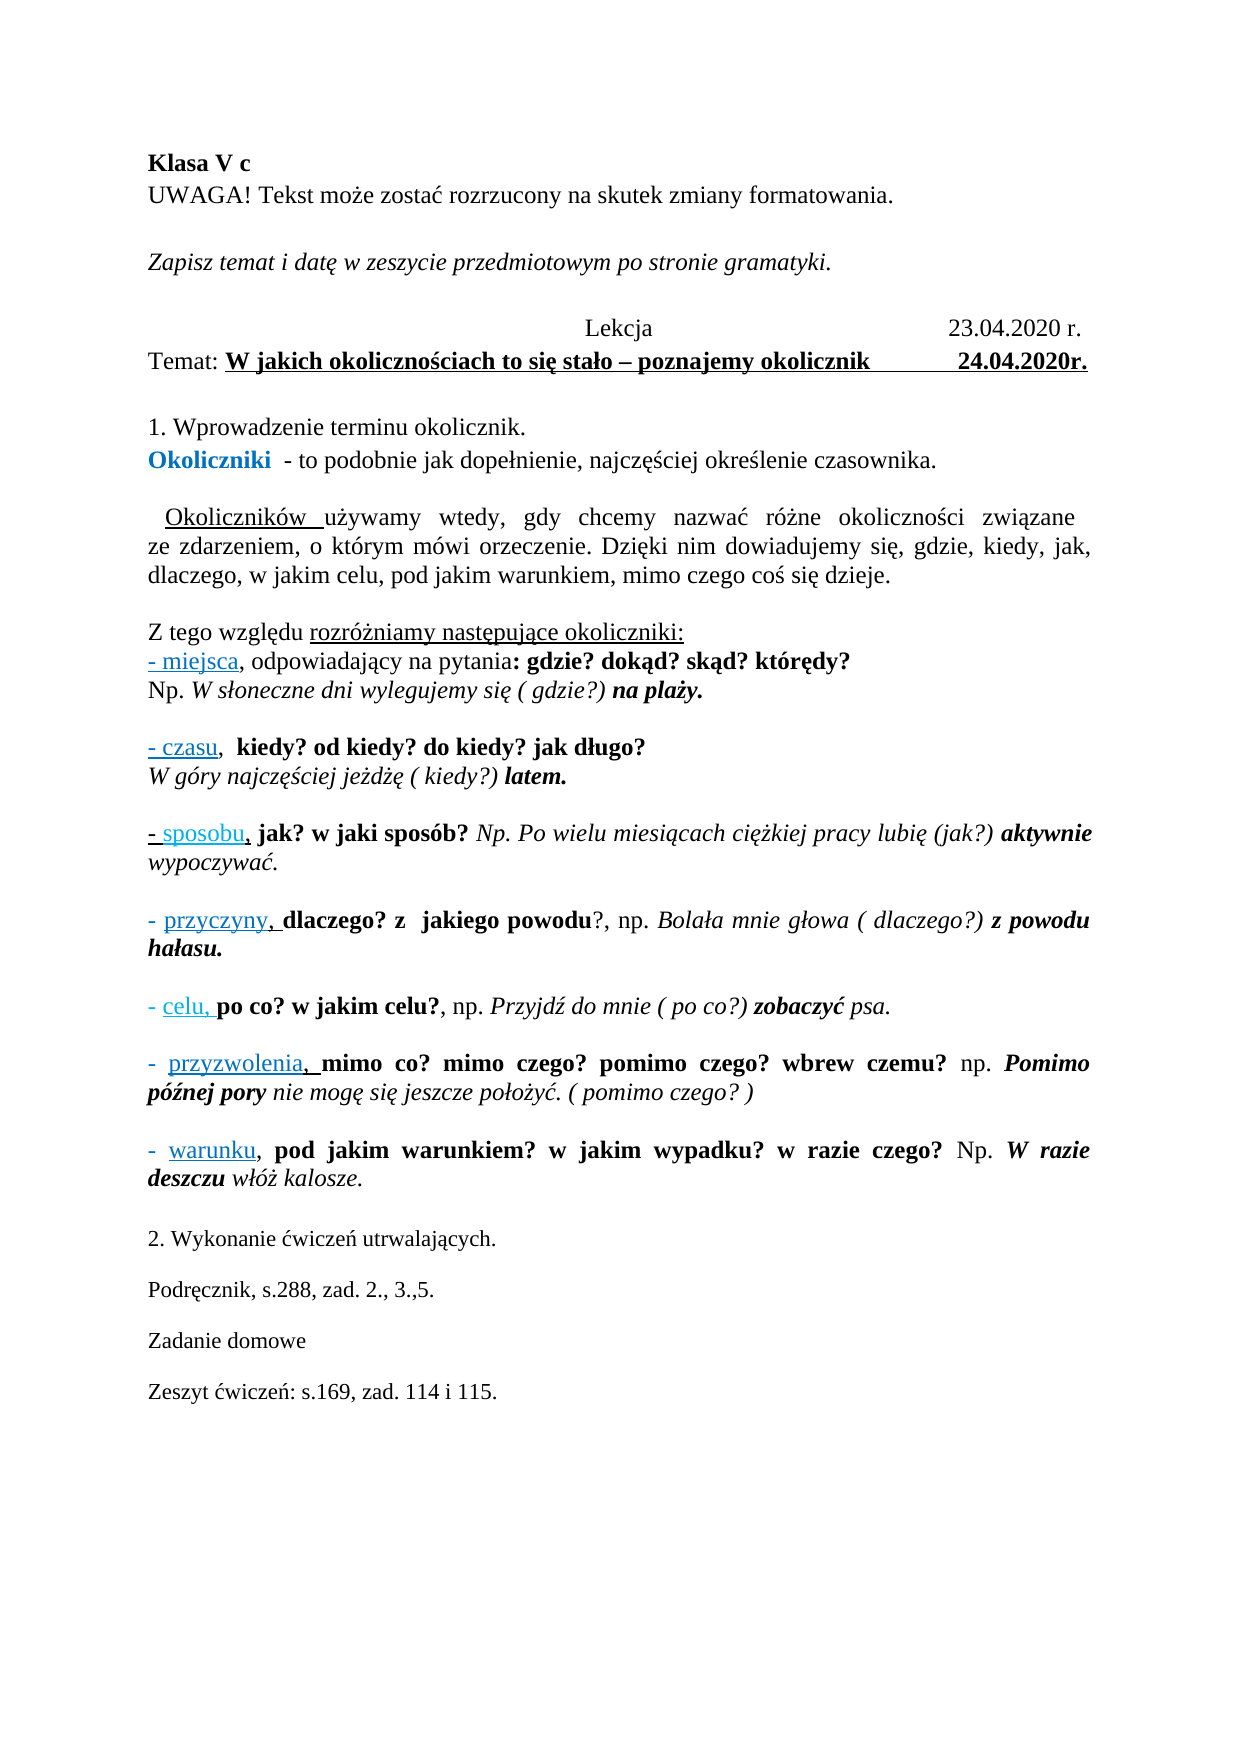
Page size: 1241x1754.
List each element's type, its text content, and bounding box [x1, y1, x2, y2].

text - przyczyny, dlaczego? z jakiego powodu?, np. Bolała mnie głowa ( dlaczego?) z powodu hałasu. [148, 905, 1093, 962]
text W góry najczęściej jeżdżę ( kiedy?) latem. [148, 761, 1093, 790]
text - przyzwolenia, mimo co? mimo czego? pomimo czego? wbrew czemu? np. Pomimo późnej pory nie mogę się jeszcze położyć. ( pomimo czego? ) [148, 1048, 1093, 1106]
text - sposobu, jak? w jaki sposób? Np. Po wielu miesiącach ciężkiej pracy lubię (jak?) aktywnie wypoczywać. [148, 818, 1093, 876]
text Klasa V c [148, 148, 1093, 176]
text 1. Wprowadzenie terminu okolicznik. [148, 412, 1093, 441]
text Podręcznik, s.288, zad. 2., 3.,5. [148, 1276, 1093, 1303]
text - celu, po co? w jakim celu?, np. Przyjdź do mnie ( po co?) zobaczyć psa. [148, 991, 1093, 1020]
text Np. W słoneczne dni wylegujemy się ( gdzie?) na plaży. [148, 675, 1093, 703]
text - miejsca, odpowiadający na pytania: gdzie? dokąd? skąd? którędy? [148, 646, 1093, 675]
text Z tego względu rozróżniamy następujące okoliczniki: [148, 617, 1093, 646]
text - czasu, kiedy? od kiedy? do kiedy? jak długo? [148, 732, 1093, 761]
text Zapisz temat i datę w zeszycie przedmiotowym po stronie gramatyki. [148, 247, 1093, 275]
text Okoliczników używamy wtedy, gdy chcemy nazwać różne okoliczności związane ze zdarzeniem, o którym mówi orzeczenie. Dzięki nim dowiadujemy się, gdzie, kiedy, jak, dlaczego, w jakim celu, pod jakim warunkiem, mimo czego coś się dzieje. [148, 502, 1093, 588]
text UWAGA! Tekst może zostać rozrzucony na skutek zmiany formatowania. [148, 181, 1093, 209]
text Zeszyt ćwiczeń: s.169, zad. 114 i 115. [148, 1378, 1093, 1405]
text Okoliczniki - to podobnie jak dopełnienie, najczęściej określenie czasownika. [148, 445, 1093, 473]
text 2. Wykonanie ćwiczeń utrwalających. [148, 1225, 1093, 1252]
text Lekcja 23.04.2020 r. Temat: W jakich okolicznościach to się stało – poznajemy okolicznik 24.04.2020r. [148, 313, 1093, 374]
text Zadanie domowe [148, 1327, 1093, 1354]
text - warunku, pod jakim warunkiem? w jakim wypadku? w razie czego? Np. W razie deszczu włóż kalosze. [148, 1135, 1093, 1192]
